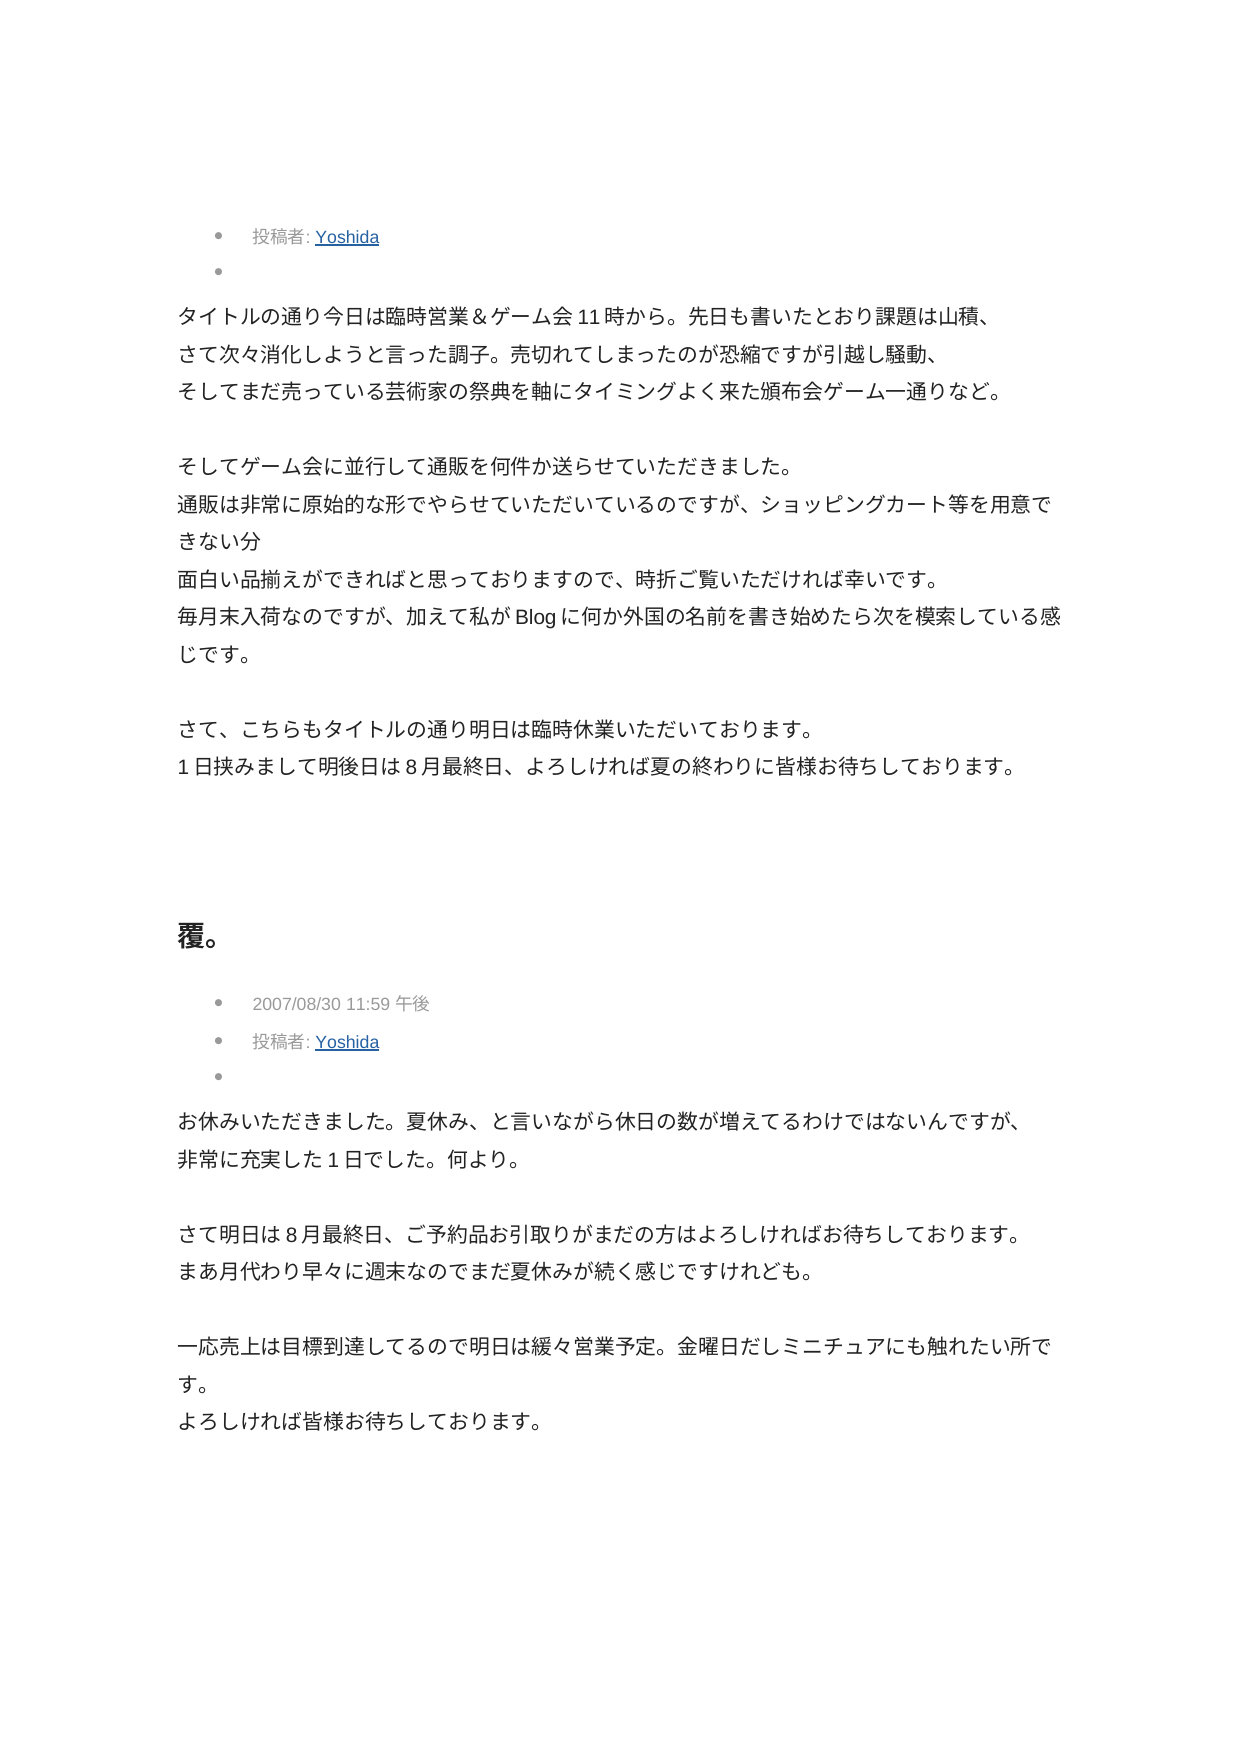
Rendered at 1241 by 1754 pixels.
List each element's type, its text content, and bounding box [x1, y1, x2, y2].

text 覆。 [177, 897, 1063, 972]
text お休みいただきました。夏休み、と言いながら休日の数が増えてるわけではないんですが、 非常に充実した1日でした。何より。 さて明日は8月最終日、ご予約品お引取りがまだの方はよろしければお待ちしております。 まあ月代わり早々に週末なのでまだ夏休みが続く感じですけれども。 一応売上は目標到達してるので明日は緩々営業予定。金曜日だしミニチュアにも触れたい所です。 よろしければ皆様お待ちしております。 [177, 1102, 1063, 1439]
list 投稿者: Yoshida [215, 217, 1063, 254]
list 2007/08/30 11:59 午後 [215, 984, 1063, 1022]
text タイトルの通り今日は臨時営業＆ゲーム会11時から。先日も書いたとおり課題は山積、 さて次々消化しようと言った調子。売切れてしまったのが恐縮ですが引越し騒動、 そしてまだ売っている芸術家の祭典を軸にタイミングよく来た頒布会ゲーム一通りなど。 そしてゲーム会に並行して通販を何件か送らせていただきました。 通販は非常に原始的な形でやらせていただいているのですが、ショッピングカート等を用意できない分 面白い品揃えができればと思っておりますので、時折ご覧いただければ幸いです。 毎月末入荷なのですが、加えて私がBlogに何か外国の名前を書き始めたら次を模索している感じです。 さて、こちらもタイトルの通り明日は臨時休業いただいております。 1日挟みまして明後日は8月最終日、よろしければ夏の終わりに皆様お待ちしております。 [177, 297, 1063, 784]
list 投稿者: Yoshida [215, 1022, 1063, 1059]
